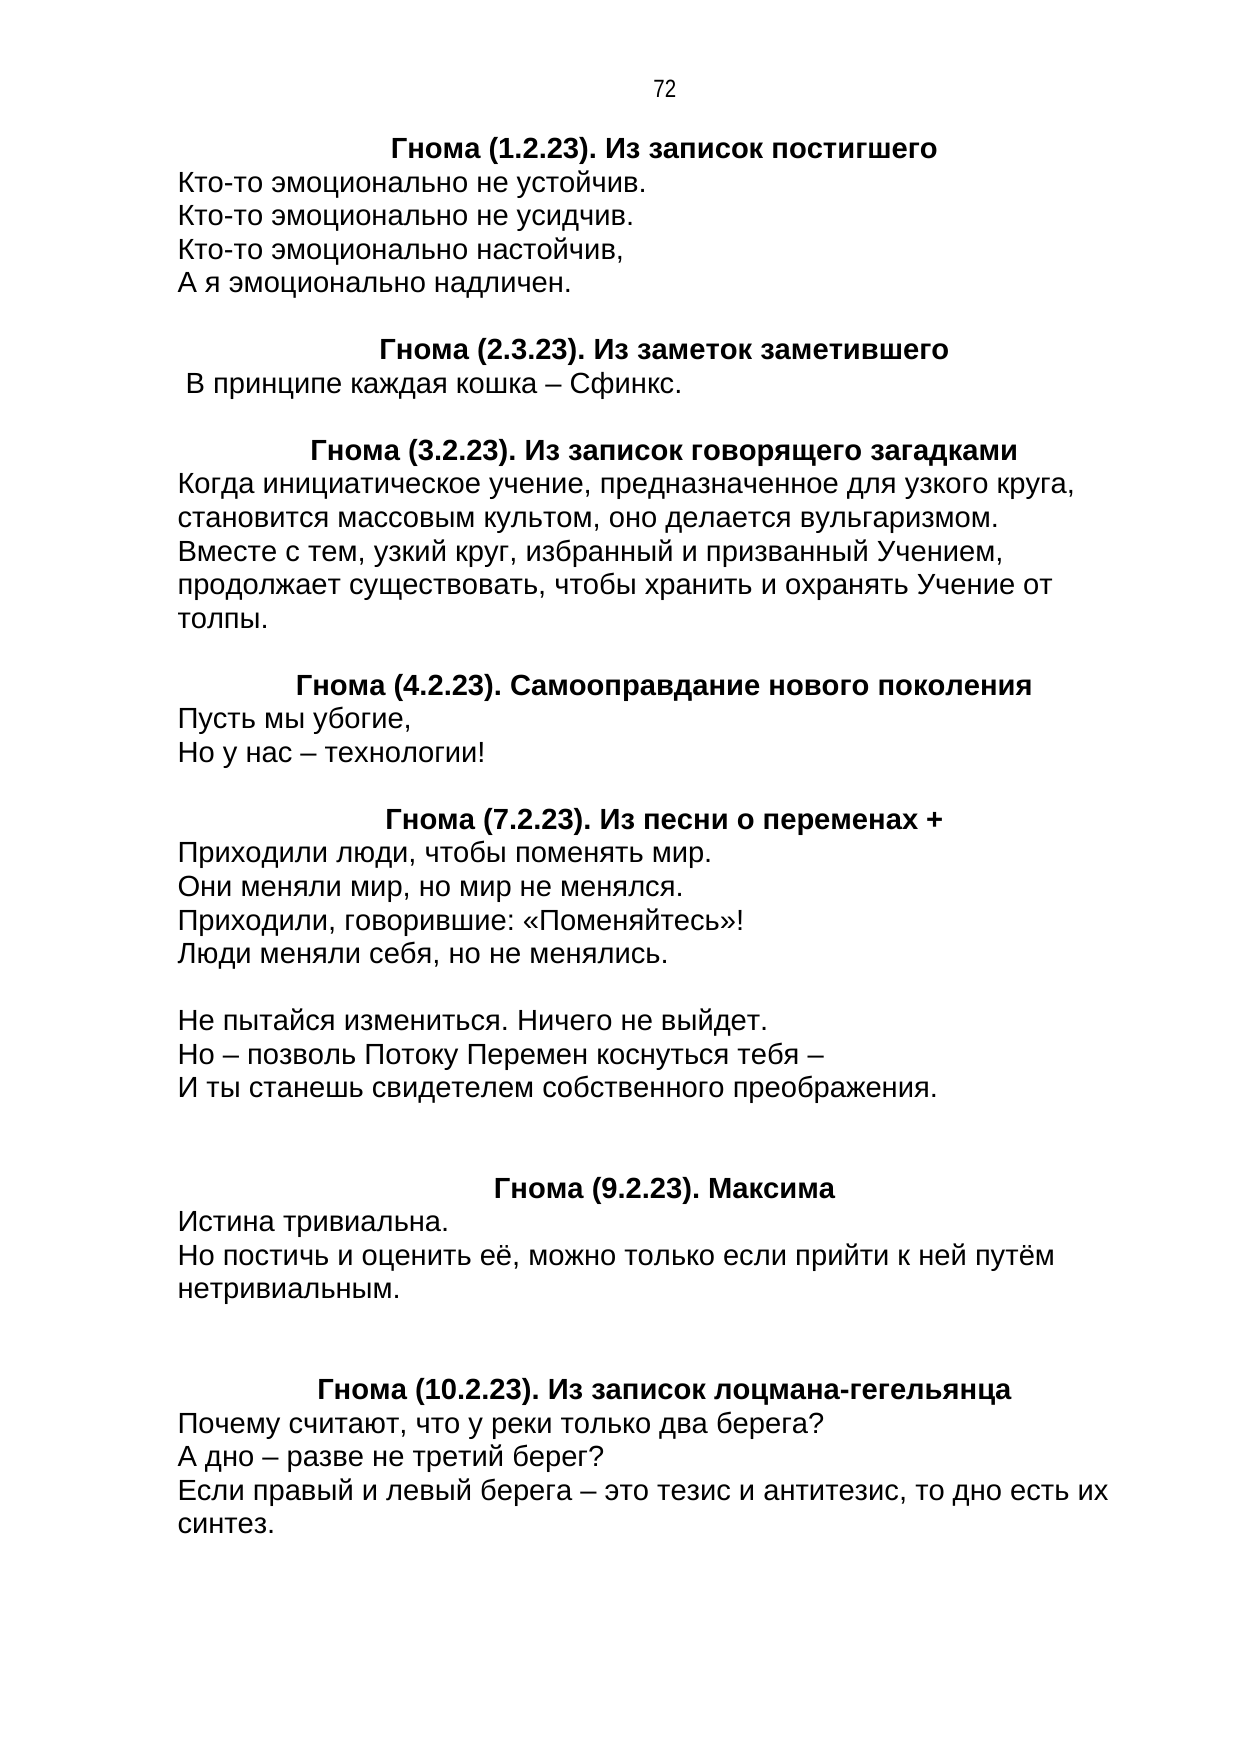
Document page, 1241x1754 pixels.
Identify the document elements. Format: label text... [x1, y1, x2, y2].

text Но постичь и оценить её, можно только если прийти к ней путём нетривиальным. [177, 1238, 1152, 1305]
text Гнома (7.2.23). Из песни о переменах + [177, 802, 1152, 835]
text Гнома (4.2.23). Самооправдание нового поколения [177, 668, 1152, 701]
text Приходили, говорившие: «Поменяйтесь»! [177, 902, 1152, 936]
text Не пытайся измениться. Ничего не выйдет. [177, 1003, 1152, 1037]
text Почему считают, что у реки только два берега? [177, 1406, 1152, 1439]
text Но у нас – технологии! [177, 735, 1152, 768]
text Кто-то эмоционально настойчив, [177, 232, 1152, 265]
text Гнома (9.2.23). Максима [177, 1171, 1152, 1204]
text Кто-то эмоционально не устойчив. [177, 164, 1152, 198]
text А я эмоционально надличен. [177, 265, 1152, 299]
text Истина тривиальна. [177, 1204, 1152, 1238]
text Они меняли мир, но мир не менялся. [177, 869, 1152, 902]
text Гнома (10.2.23). Из записок лоцмана-гегельянца [177, 1372, 1152, 1406]
text Приходили люди, чтобы поменять мир. [177, 835, 1152, 869]
text Гнома (2.3.23). Из заметок заметившего [177, 332, 1152, 366]
text Вместе с тем, узкий круг, избранный и призванный Учением, продолжает существовать, чтобы хранить и охранять Учение от толпы. [177, 533, 1152, 634]
text В принципе каждая кошка – Сфинкс. [177, 366, 1152, 399]
text Когда инициатическое учение, предназначенное для узкого круга, становится массовым культом, оно делается вульгаризмом. [177, 466, 1152, 533]
text Пусть мы убогие, [177, 701, 1152, 735]
text А дно – разве не третий берег? [177, 1439, 1152, 1473]
text Если правый и левый берега – это тезис и антитезис, то дно есть их синтез. [177, 1473, 1152, 1540]
text И ты станешь свидетелем собственного преображения. [177, 1070, 1152, 1104]
text Но – позволь Потоку Перемен коснуться тебя – [177, 1037, 1152, 1070]
text Кто-то эмоционально не усидчив. [177, 198, 1152, 232]
text Люди меняли себя, но не менялись. [177, 936, 1152, 969]
text Гнома (1.2.23). Из записок постигшего [177, 131, 1152, 164]
text Гнома (3.2.23). Из записок говорящего загадками [177, 433, 1152, 466]
